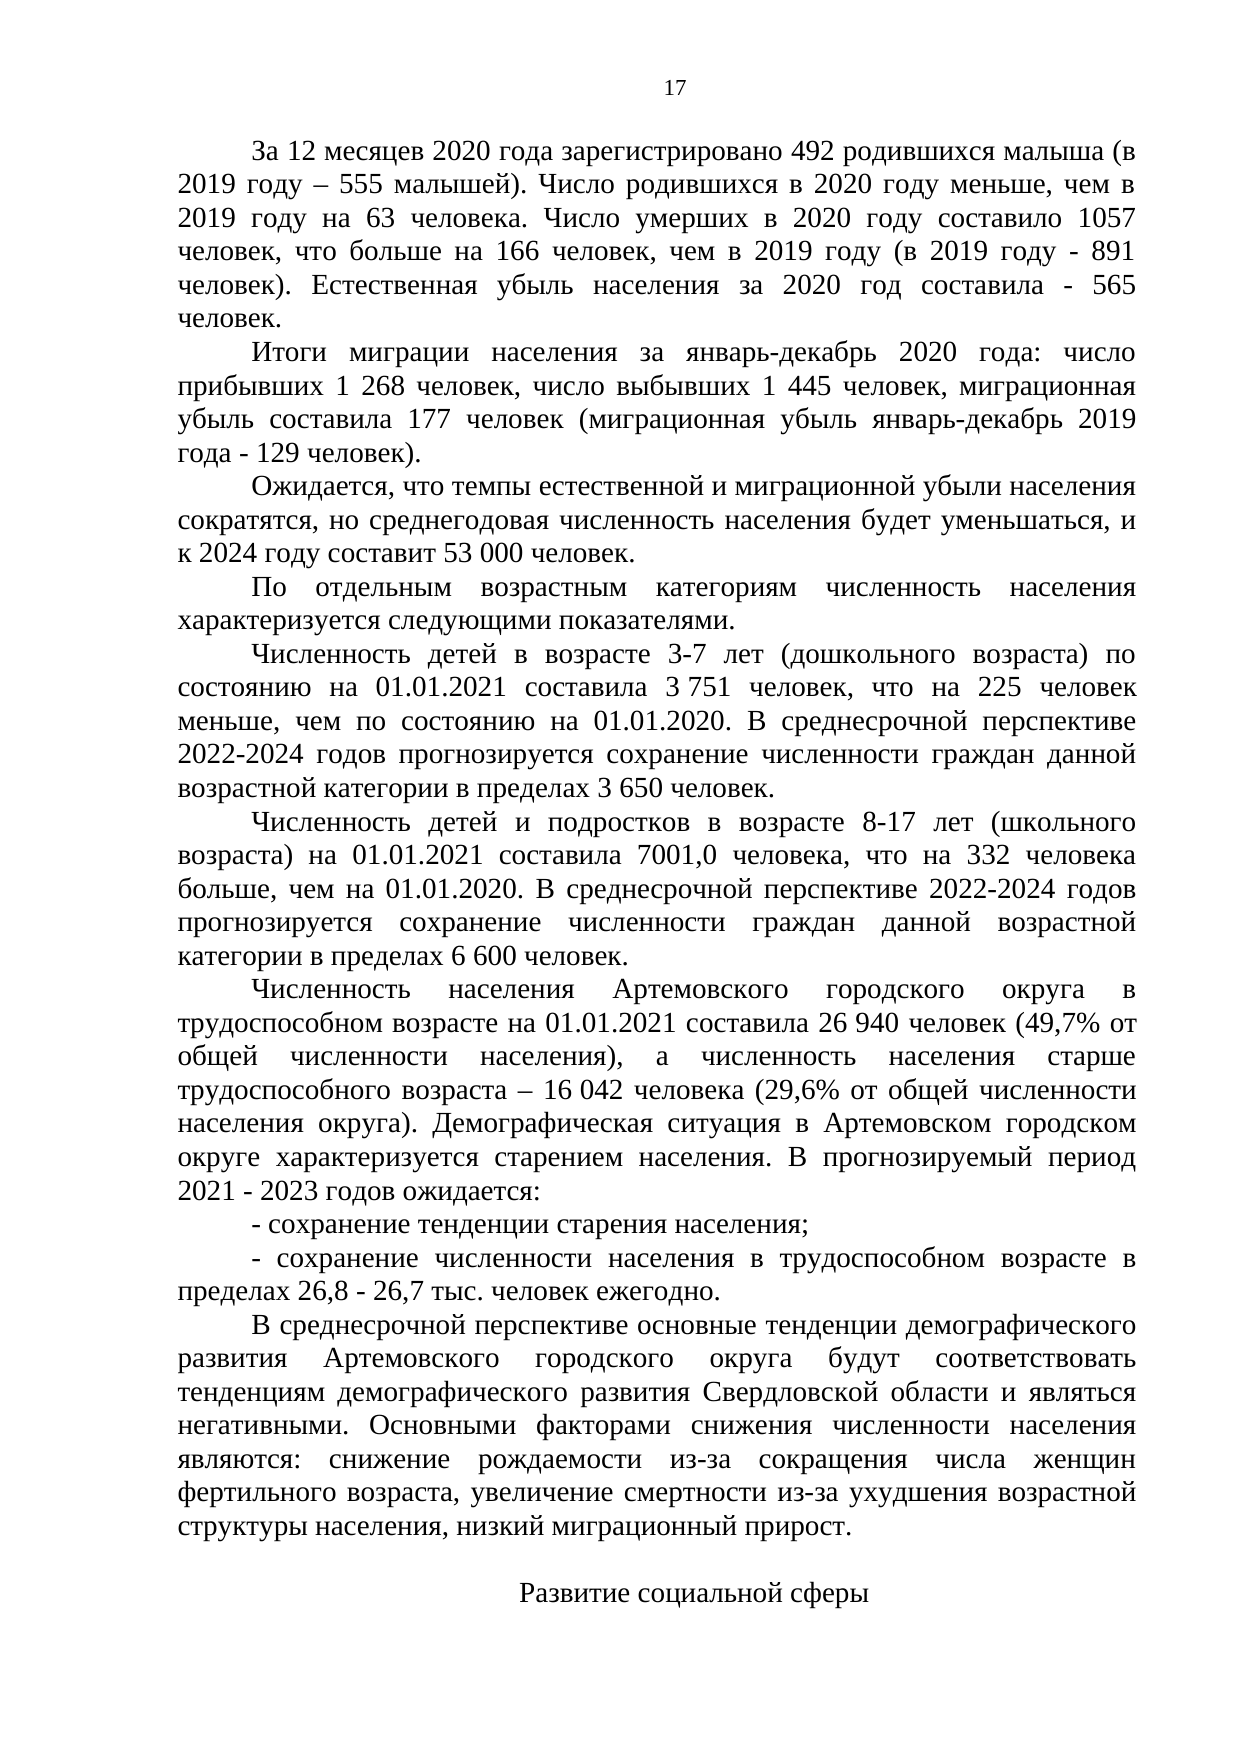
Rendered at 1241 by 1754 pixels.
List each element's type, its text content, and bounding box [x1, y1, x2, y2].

text Ожидается, что темпы естественной и миграционной убыли населения сократятся, но среднегодовая численность населения будет уменьшаться, и к 2024 году составит 53 000 человек. [177, 468, 1137, 569]
text Численность детей в возрасте 3-7 лет (дошкольного возраста) по состоянию на 01.01.2021 составила 3 751 человек, что на 225 человек меньше, чем по состоянию на 01.01.2020. В среднесрочной перспективе 2022-2024 годов прогнозируется сохранение численности граждан данной возрастной категории в пределах 3 650 человек. [177, 636, 1137, 804]
text - сохранение тенденции старения населения; [177, 1206, 1137, 1240]
text Численность детей и подростков в возрасте 8-17 лет (школьного возраста) на 01.01.2021 составила 7001,0 человека, что на 332 человека больше, чем на 01.01.2020. В среднесрочной перспективе 2022-2024 годов прогнозируется сохранение численности граждан данной возрастной категории в пределах 6 600 человек. [177, 804, 1137, 971]
text Итоги миграции населения за январь-декабрь 2020 года: число прибывших 1 268 человек, число выбывших 1 445 человек, миграционная убыль составила 177 человек (миграционная убыль январь-декабрь 2019 года - 129 человек). [177, 334, 1137, 468]
text За 12 месяцев 2020 года зарегистрировано 492 родившихся малыша (в 2019 году – 555 малышей). Число родившихся в 2020 году меньше, чем в 2019 году на 63 человека. Число умерших в 2020 году составило 1057 человек, что больше на 166 человек, чем в 2019 году (в 2019 году - 891 человек). Естественная убыль населения за 2020 год составила - 565 человек. [177, 133, 1137, 334]
text По отдельным возрастным категориям численность населения характеризуется следующими показателями. [177, 569, 1137, 636]
text Численность населения Артемовского городского округа в трудоспособном возрасте на 01.01.2021 составила 26 940 человек (49,7% от общей численности населения), а численность населения старше трудоспособного возраста – 16 042 человека (29,6% от общей численности населения округа). Демографическая ситуация в Артемовском городском округе характеризуется старением населения. В прогнозируемый период 2021 - 2023 годов ожидается: [177, 971, 1137, 1206]
text Развитие социальной сферы [177, 1575, 1137, 1609]
text - сохранение численности населения в трудоспособном возрасте в пределах 26,8 - 26,7 тыс. человек ежегодно. [177, 1240, 1137, 1307]
text В среднесрочной перспективе основные тенденции демографического развития Артемовского городского округа будут соответствовать тенденциям демографического развития Свердловской области и являться негативными. Основными факторами снижения численности населения являются: снижение рождаемости из-за сокращения числа женщин фертильного возраста, увеличение смертности из-за ухудшения возрастной структуры населения, низкий миграционный прирост. [177, 1307, 1137, 1542]
